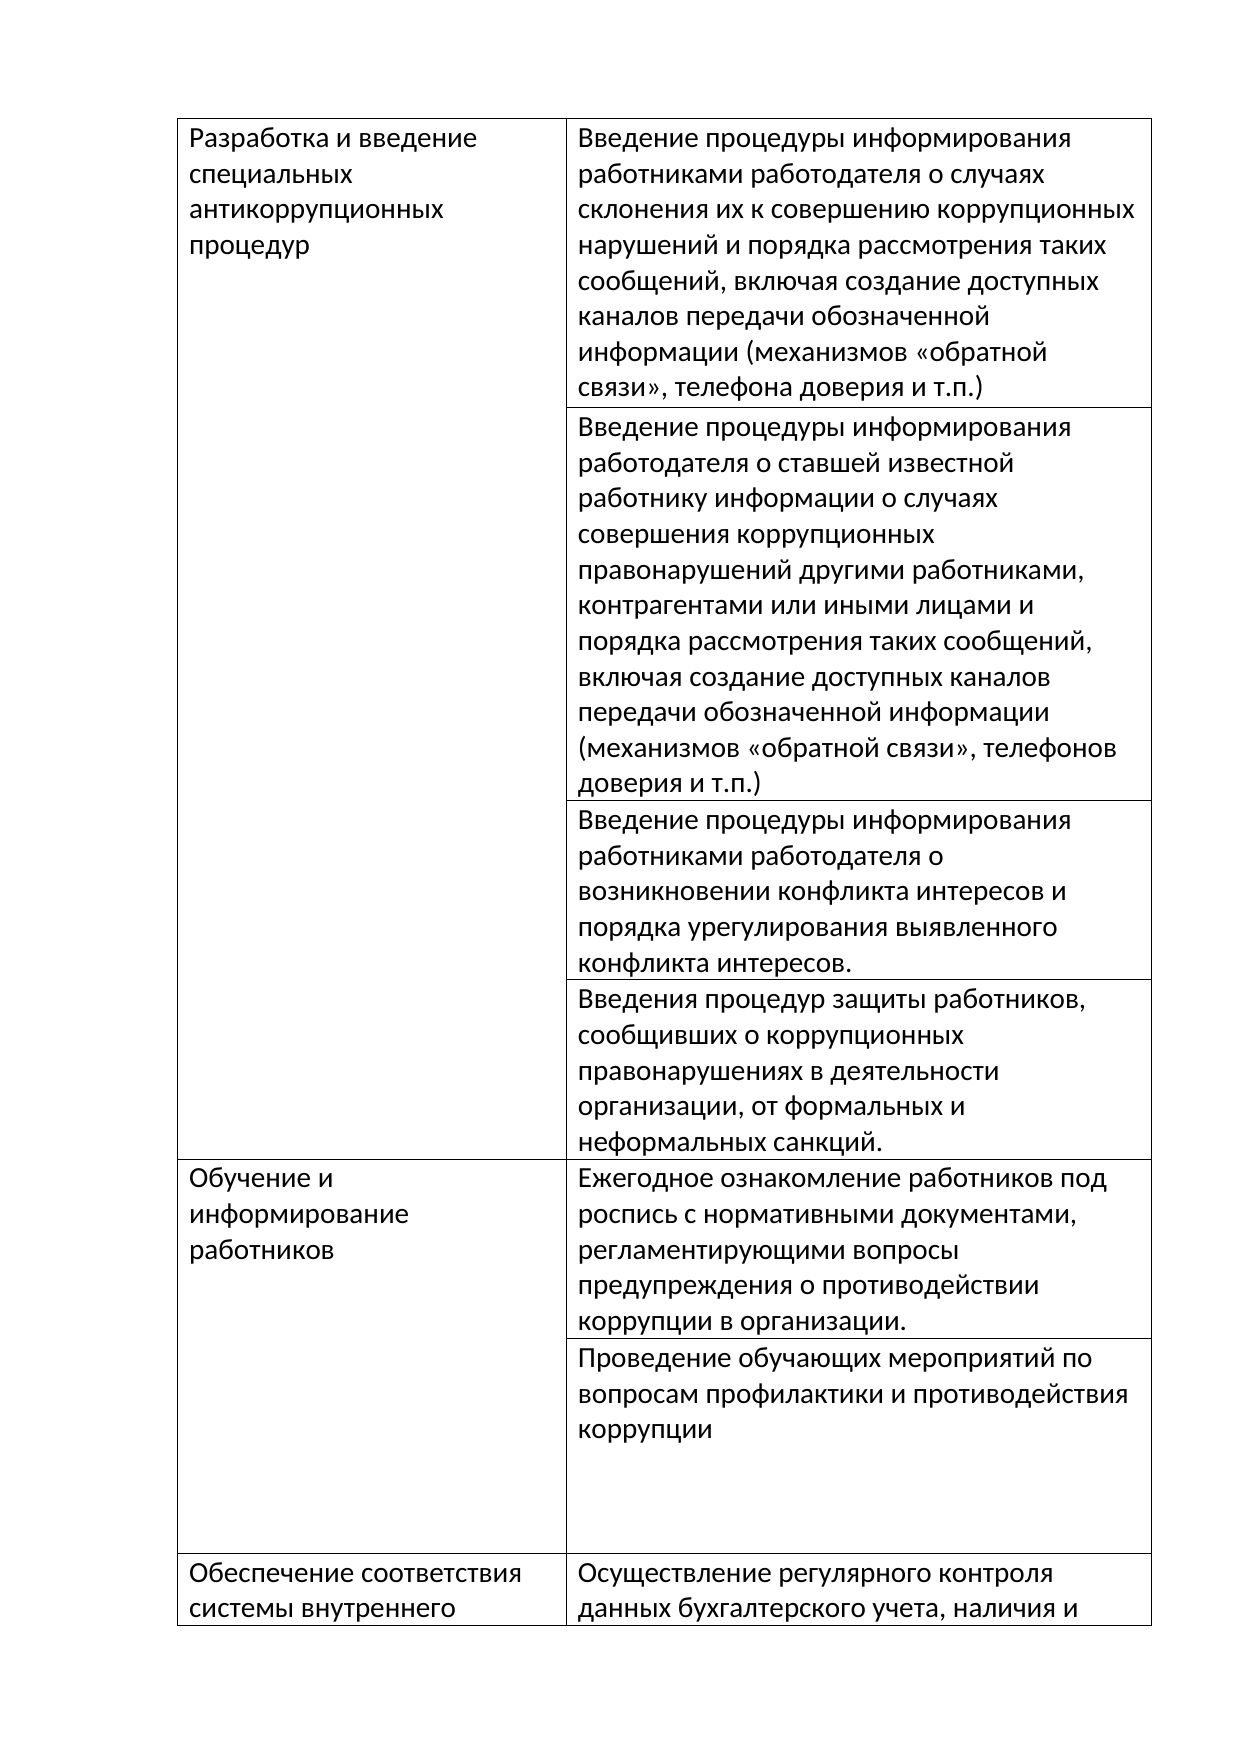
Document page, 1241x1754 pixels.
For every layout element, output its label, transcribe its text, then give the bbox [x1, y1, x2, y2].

table_cell Введение процедуры информирования работодателя о ставшей известной работнику информации о случаях совершения коррупционных правонарушений другими работниками, контрагентами или иными лицами и порядка рассмотрения таких сообщений, включая создание доступных каналов передачи обозначенной информации (механизмов «обратной связи», телефонов доверия и т.п.) [567, 408, 1151, 800]
table_cell Ежегодное ознакомление работников под роспись с нормативными документами, регламентирующими вопросы предупреждения о противодействии коррупции в организации. [567, 1160, 1151, 1338]
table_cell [178, 1554, 566, 1625]
table_cell Обучение и информирование работников [178, 1160, 566, 1553]
table_cell Введение процедуры информирования работниками работодателя о случаях склонения их к совершению коррупционных нарушений и порядка рассмотрения таких сообщений, включая создание доступных каналов передачи обозначенной информации (механизмов «обратной связи», телефона доверия и т.п.) [567, 119, 1151, 407]
table_cell Проведение обучающих мероприятий по вопросам профилактики и противодействия коррупции [567, 1339, 1151, 1553]
table_cell Разработка и введение специальных антикоррупционных процедур [178, 119, 566, 1158]
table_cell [567, 1554, 1151, 1625]
table_cell Введения процедур защиты работников, сообщивших о коррупционных правонарушениях в деятельности организации, от формальных и неформальных санкций. [567, 980, 1151, 1158]
table_cell Введение процедуры информирования работниками работодателя о возникновении конфликта интересов и порядка урегулирования выявленного конфликта интересов. [567, 801, 1151, 979]
